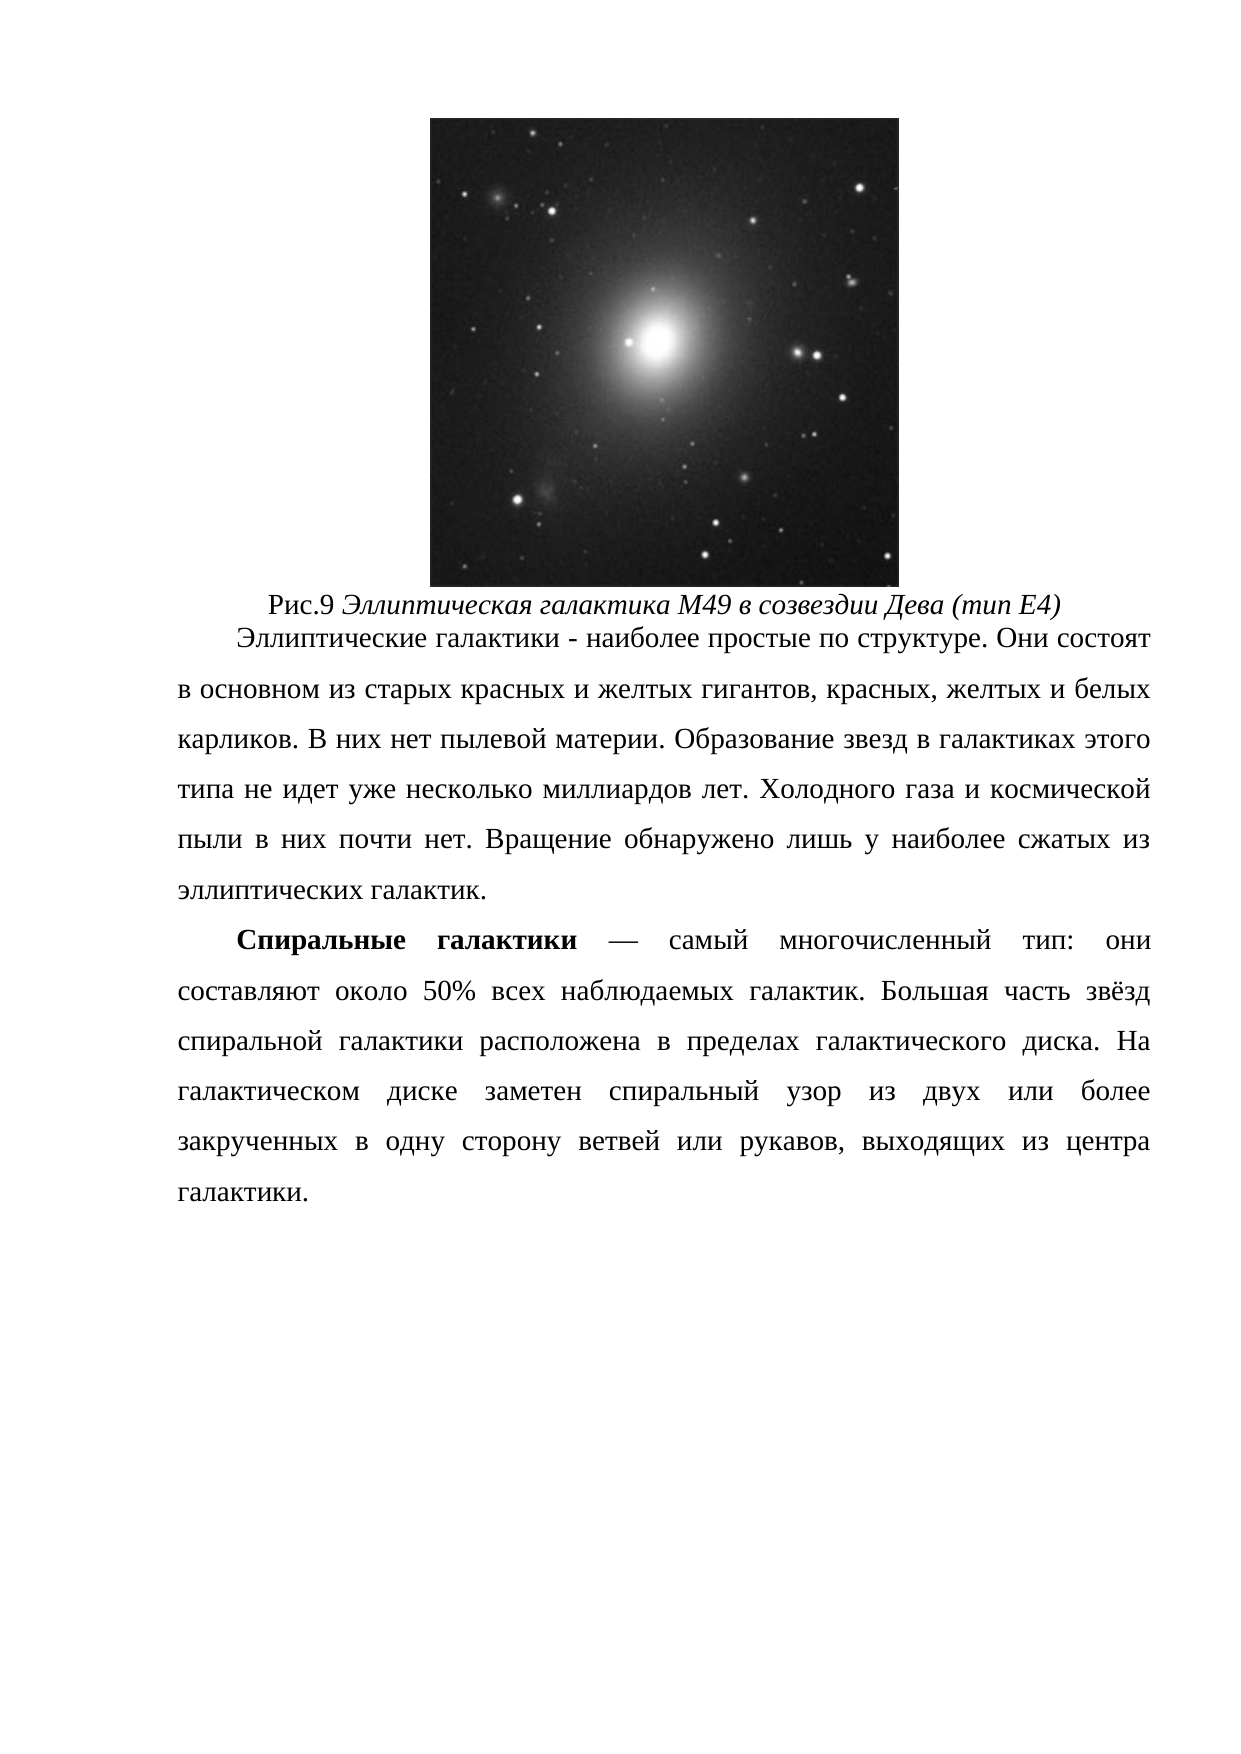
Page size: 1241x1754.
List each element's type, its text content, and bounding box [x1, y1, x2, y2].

text Эллиптические галактики - наиболее простые по структуре. Они состоят в основном из старых красных и желтых гигантов, красных, желтых и белых карликов. В них нет пылевой материи. Образование звезд в галактиках этого типа не идет уже несколько миллиардов лет. Холодного газа и космической пыли в них почти нет. Вращение обнаружено лишь у наиболее сжатых из эллиптических галактик. [177, 620, 1152, 906]
picture [430, 118, 899, 587]
text Спиральные галактики — самый многочисленный тип: они составляют около 50% всех наблюдаемых галактик. Большая часть звёзд спиральной галактики расположена в пределах галактического диска. На галактическом диске заметен спиральный узор из двух или более закрученных в одну сторону ветвей или рукавов, выходящих из центра галактики. [177, 922, 1152, 1207]
